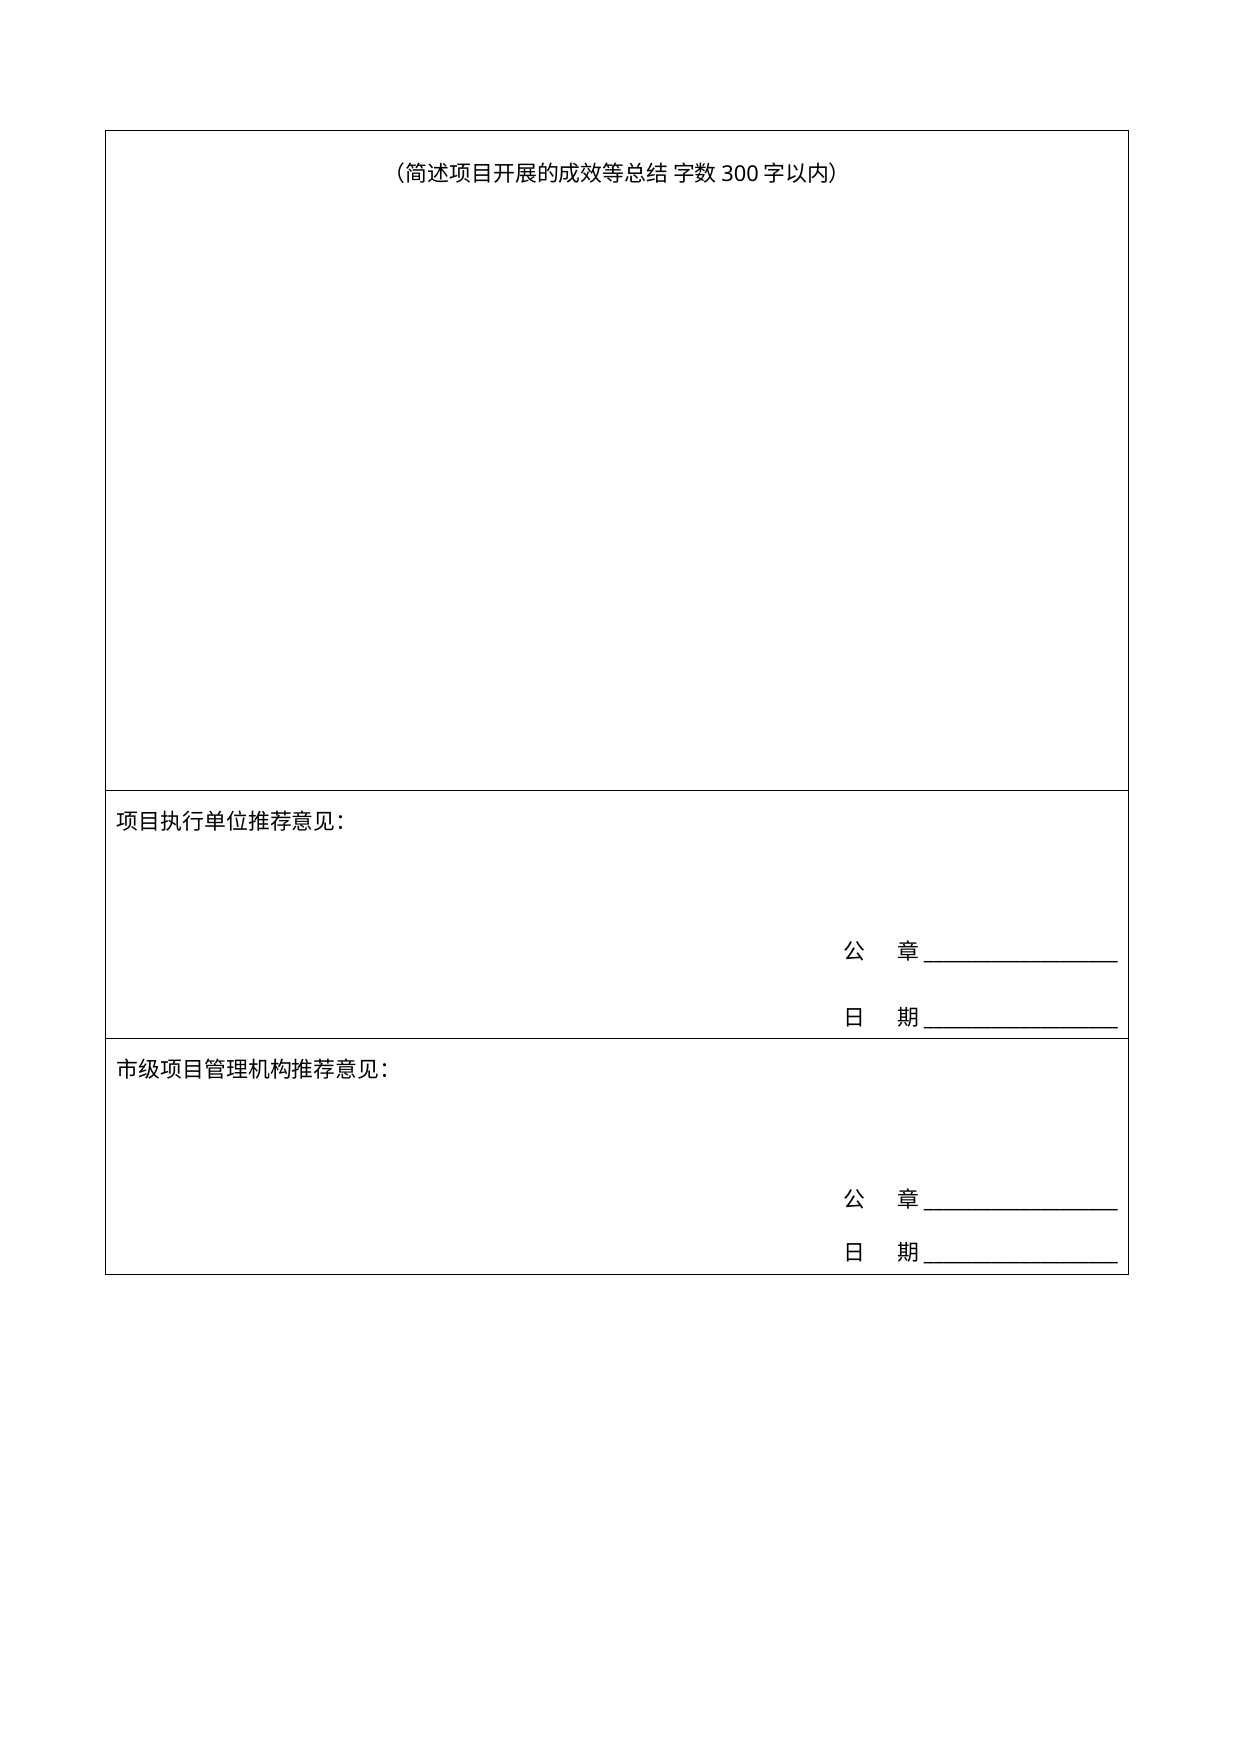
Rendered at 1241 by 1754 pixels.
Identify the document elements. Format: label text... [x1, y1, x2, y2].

table_cell （简述项目开展的成效等总结 字数300字以内） [106, 131, 1128, 790]
table_cell 项目执行单位推荐意见： 公 章 ____________________ 日 期 ____________________ [106, 791, 1128, 1038]
table_cell 市级项目管理机构推荐意见： 公 章 ____________________ 日 期 ____________________ [106, 1039, 1128, 1273]
